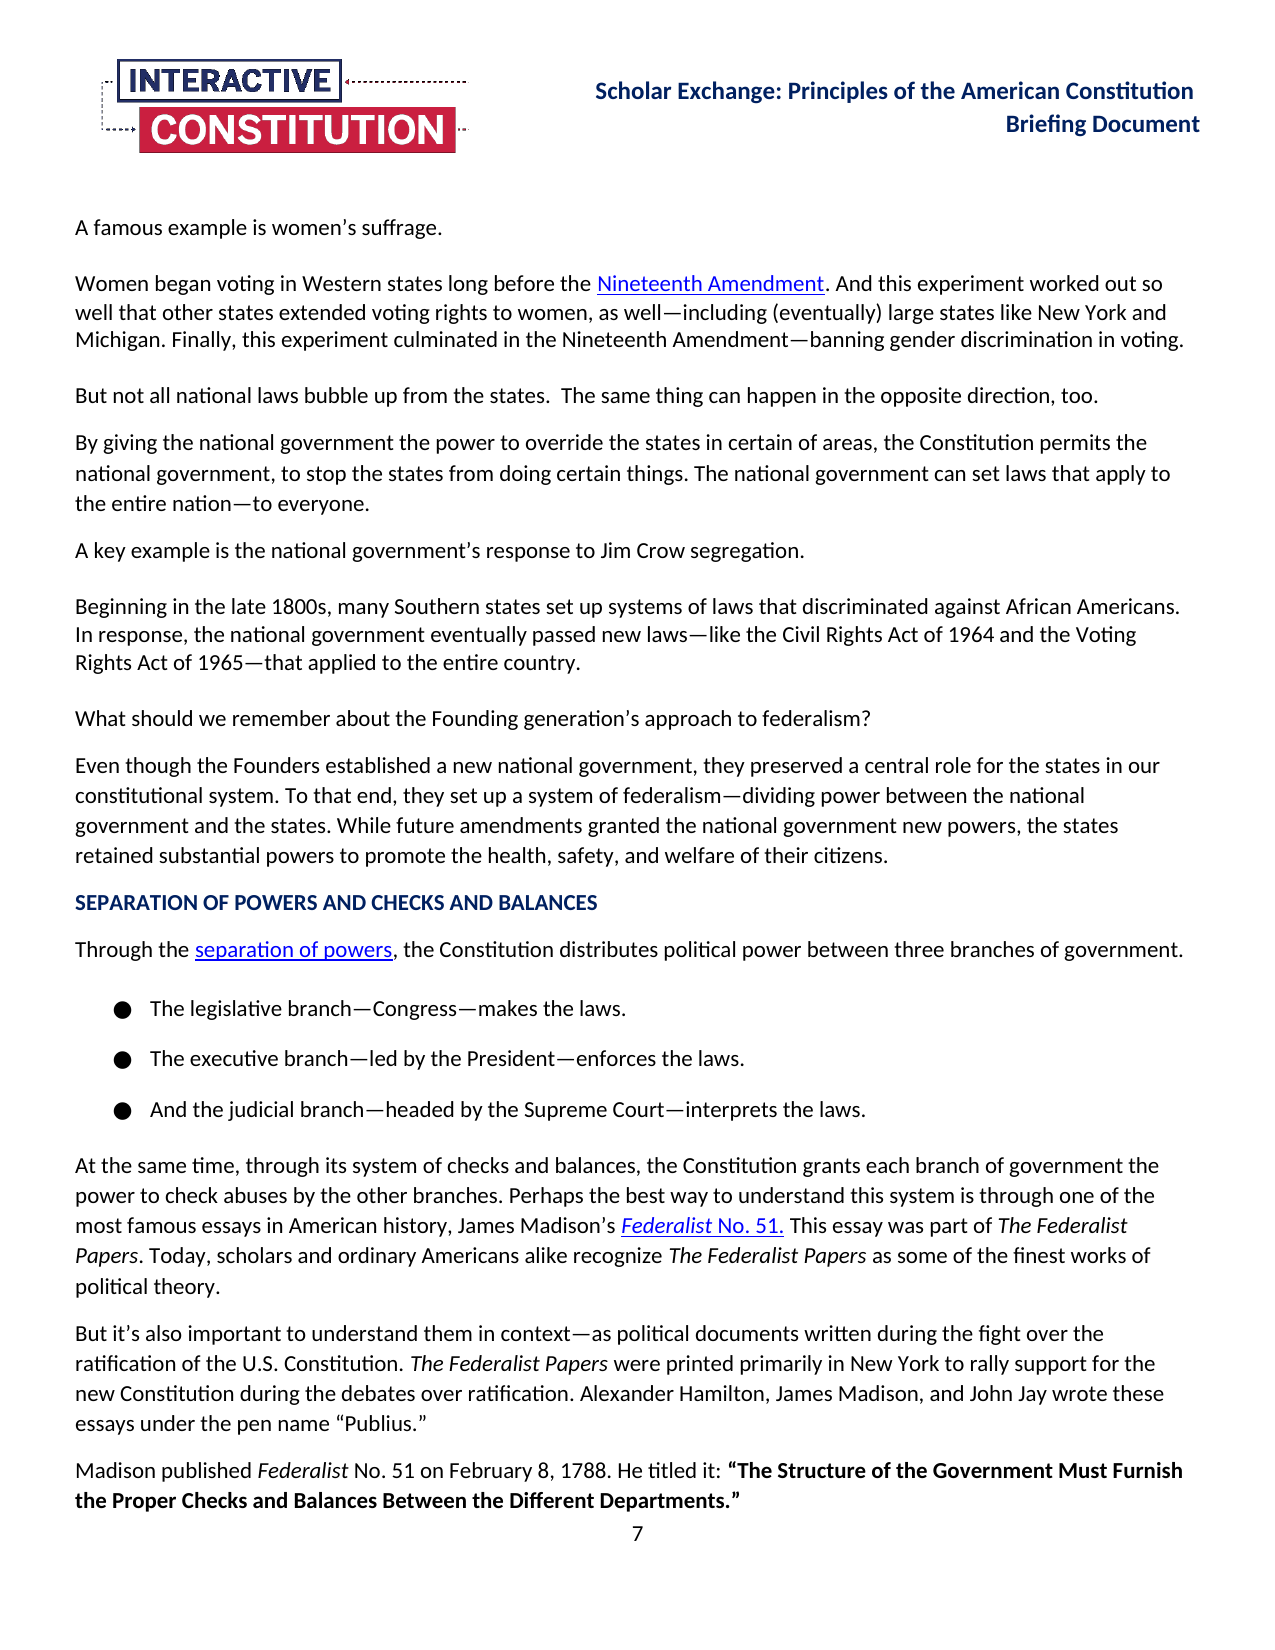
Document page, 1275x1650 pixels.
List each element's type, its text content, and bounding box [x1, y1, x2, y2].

picture [101, 59, 469, 153]
text A famous example is women’s suffrage. [75, 213, 1200, 242]
text But it’s also important to understand them in context—as political documents written during the fight over the ratification of the U.S. Constitution. The Federalist Papers were printed primarily in New York to rally support for the new Constitution during the debates over ratification. Alexander Hamilton, James Madison, and John Jay wrote these essays under the pen name “Publius.” [75, 1319, 1200, 1437]
text At the same time, through its system of checks and balances, the Constitution grants each branch of government the power to check abuses by the other branches. Perhaps the best way to understand this system is through one of the most famous essays in American history, James Madison’s Federalist No. 51. This essay was part of The Federalist Papers. Today, scholars and ordinary Americans alike recognize The Federalist Papers as some of the finest works of political theory. [75, 1151, 1200, 1300]
text Through the separation of powers, the Constitution distributes political power between three branches of government. [75, 935, 1200, 963]
text But not all national laws bubble up from the states. The same thing can happen in the opposite direction, too. [75, 382, 1200, 410]
list The executive branch—led by the President—enforces the laws. [112, 1033, 1200, 1080]
text By giving the national government the power to override the states in certain of areas, the Constitution permits the national government, to stop the states from doing certain things. The national government can set laws that apply to the entire nation—to everyone. [75, 428, 1200, 517]
text Beginning in the late 1800s, many Southern states set up systems of laws that discriminated against African Americans. In response, the national government eventually passed new laws—like the Civil Rights Act of 1964 and the Voting Rights Act of 1965—that applied to the entire country. [75, 592, 1200, 676]
text Madison published Federalist No. 51 on February 8, 1788. He titled it: “The Structure of the Government Must Furnish the Proper Checks and Balances Between the Different Departments.” [75, 1456, 1200, 1514]
text A key example is the national government’s response to Jim Crow segregation. [75, 536, 1200, 564]
list And the judicial branch—headed by the Supreme Court—interprets the laws. [112, 1083, 1200, 1131]
text What should we remember about the Founding generation’s approach to federalism? [75, 704, 1200, 732]
text Women began voting in Western states long before the Nineteenth Amendment. And this experiment worked out so well that other states extended voting rights to women, as well—including (eventually) large states like New York and Michigan. Finally, this experiment culminated in the Nineteenth Amendment—banning gender discrimination in voting. [75, 269, 1200, 354]
text SEPARATION OF POWERS AND CHECKS AND BALANCES [75, 888, 1200, 916]
text Even though the Founders established a new national government, they preserved a central role for the states in our constitutional system. To that end, they set up a system of federalism—dividing power between the national government and the states. While future amendments granted the national government new powers, the states retained substantial powers to promote the health, safety, and welfare of their citizens. [75, 751, 1200, 869]
list The legislative branch—Congress—makes the laws. [112, 982, 1200, 1029]
